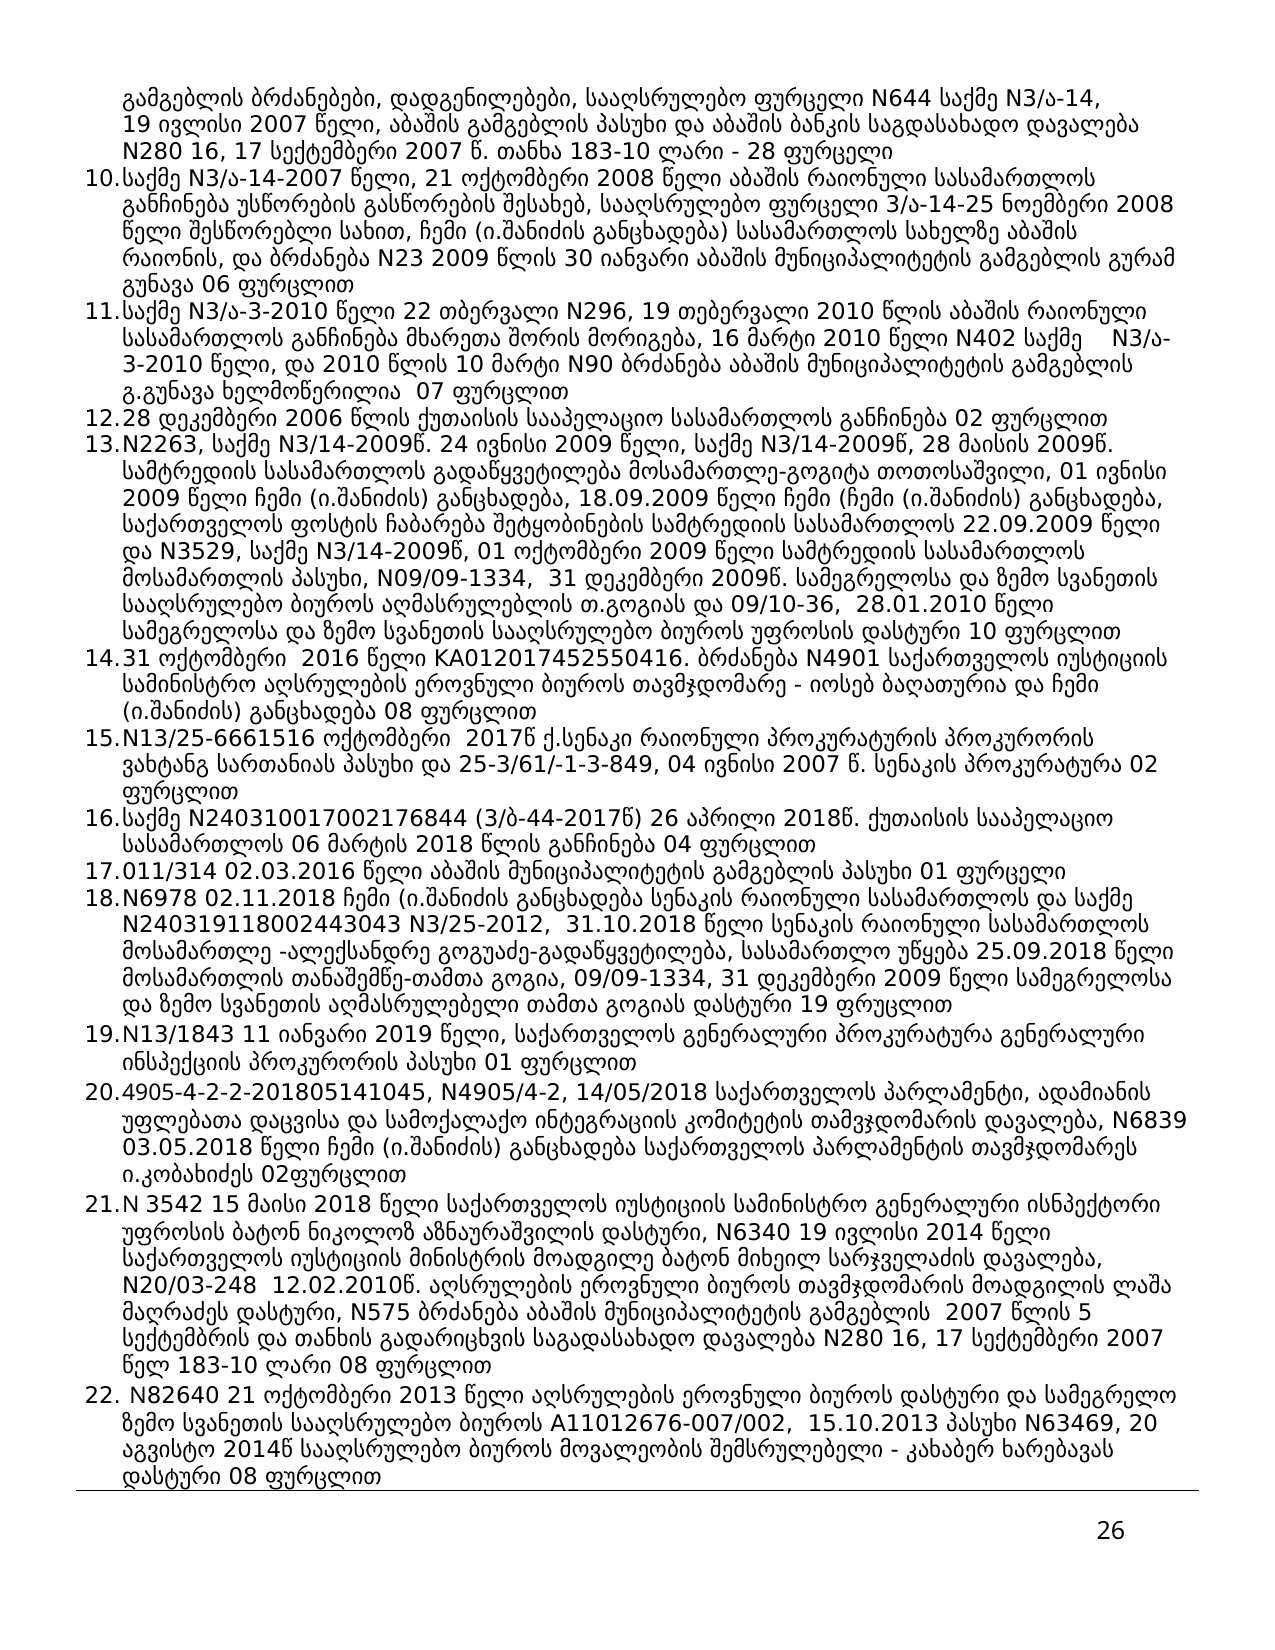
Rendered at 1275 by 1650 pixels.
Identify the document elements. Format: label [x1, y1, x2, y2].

table_header [76, 85, 1199, 1490]
